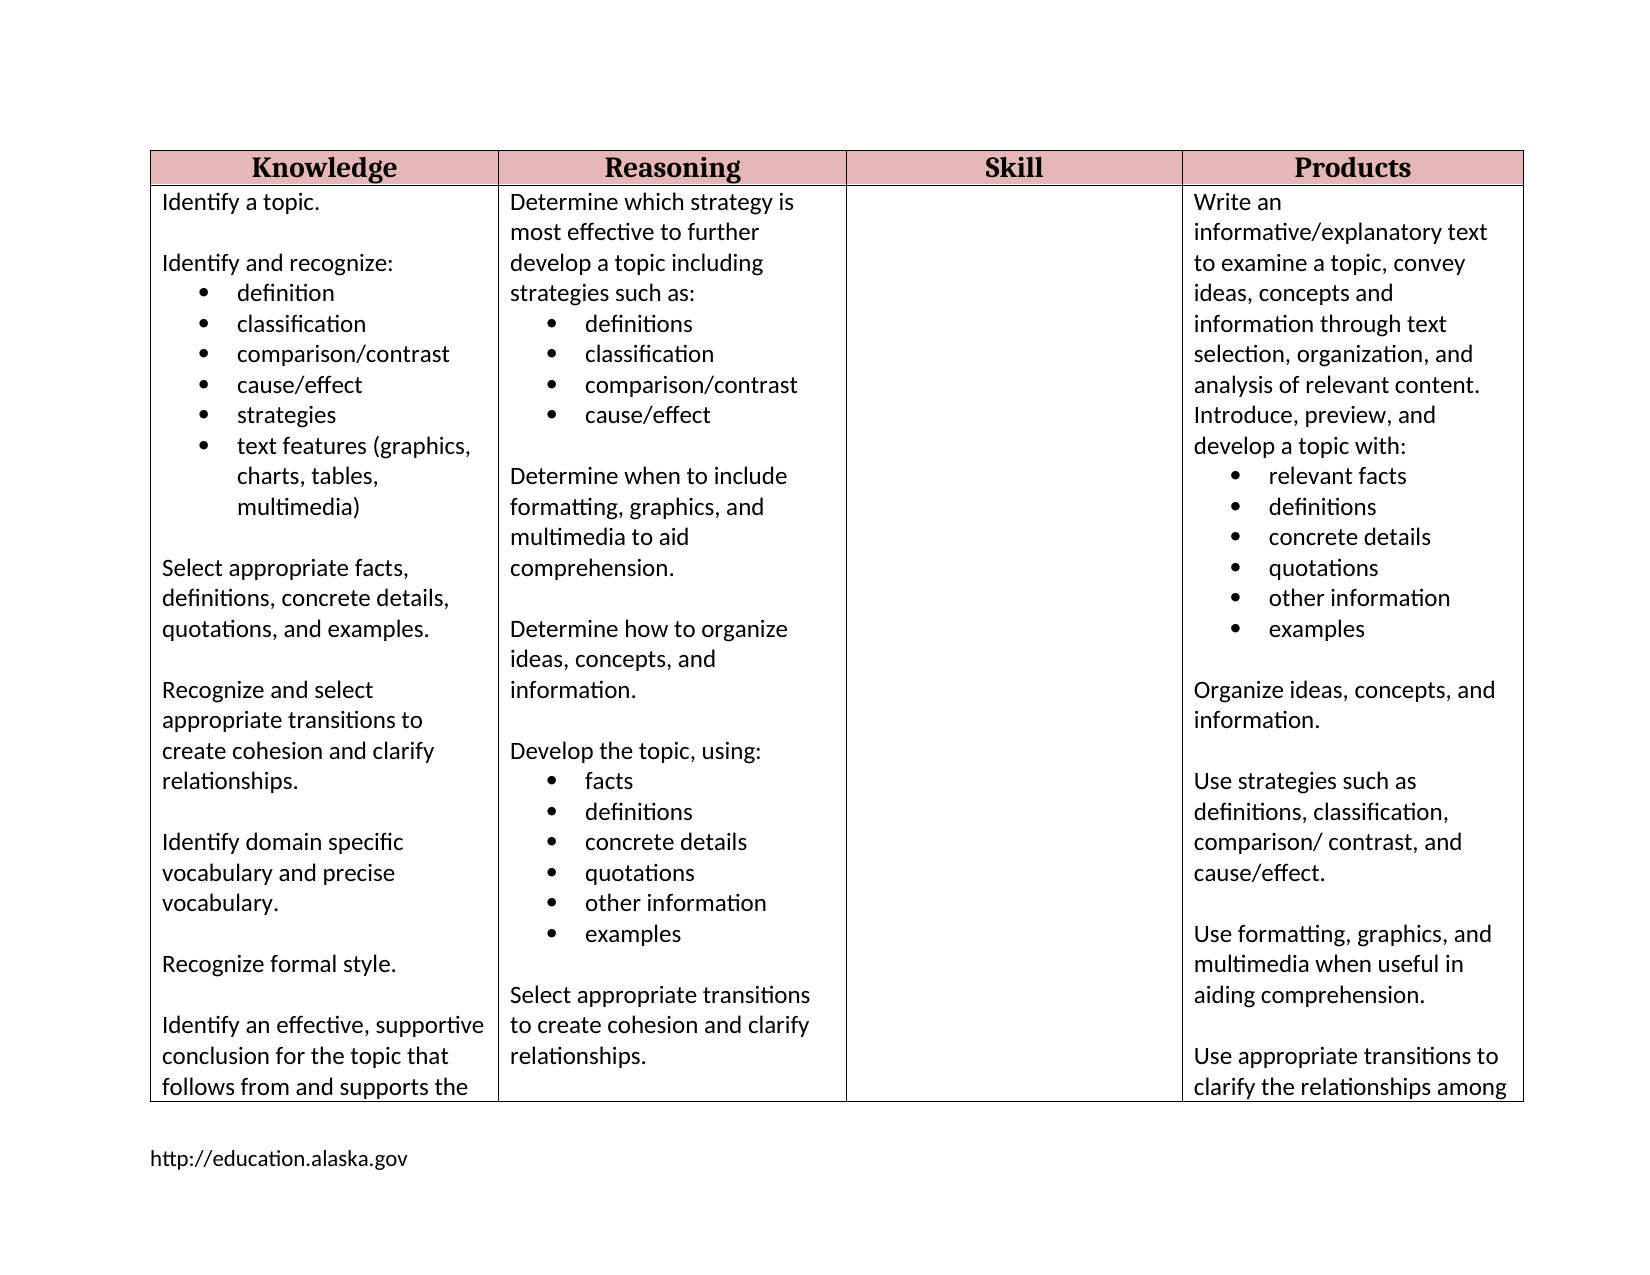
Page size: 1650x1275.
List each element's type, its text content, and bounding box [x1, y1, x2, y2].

table_header Knowledge [151, 151, 498, 184]
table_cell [151, 186, 498, 1101]
table_header Products [1183, 151, 1523, 184]
table_header Reasoning [499, 151, 846, 184]
table_header Skill [847, 151, 1182, 184]
table_cell [847, 186, 1182, 1101]
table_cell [1183, 186, 1523, 1101]
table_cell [499, 186, 846, 1101]
